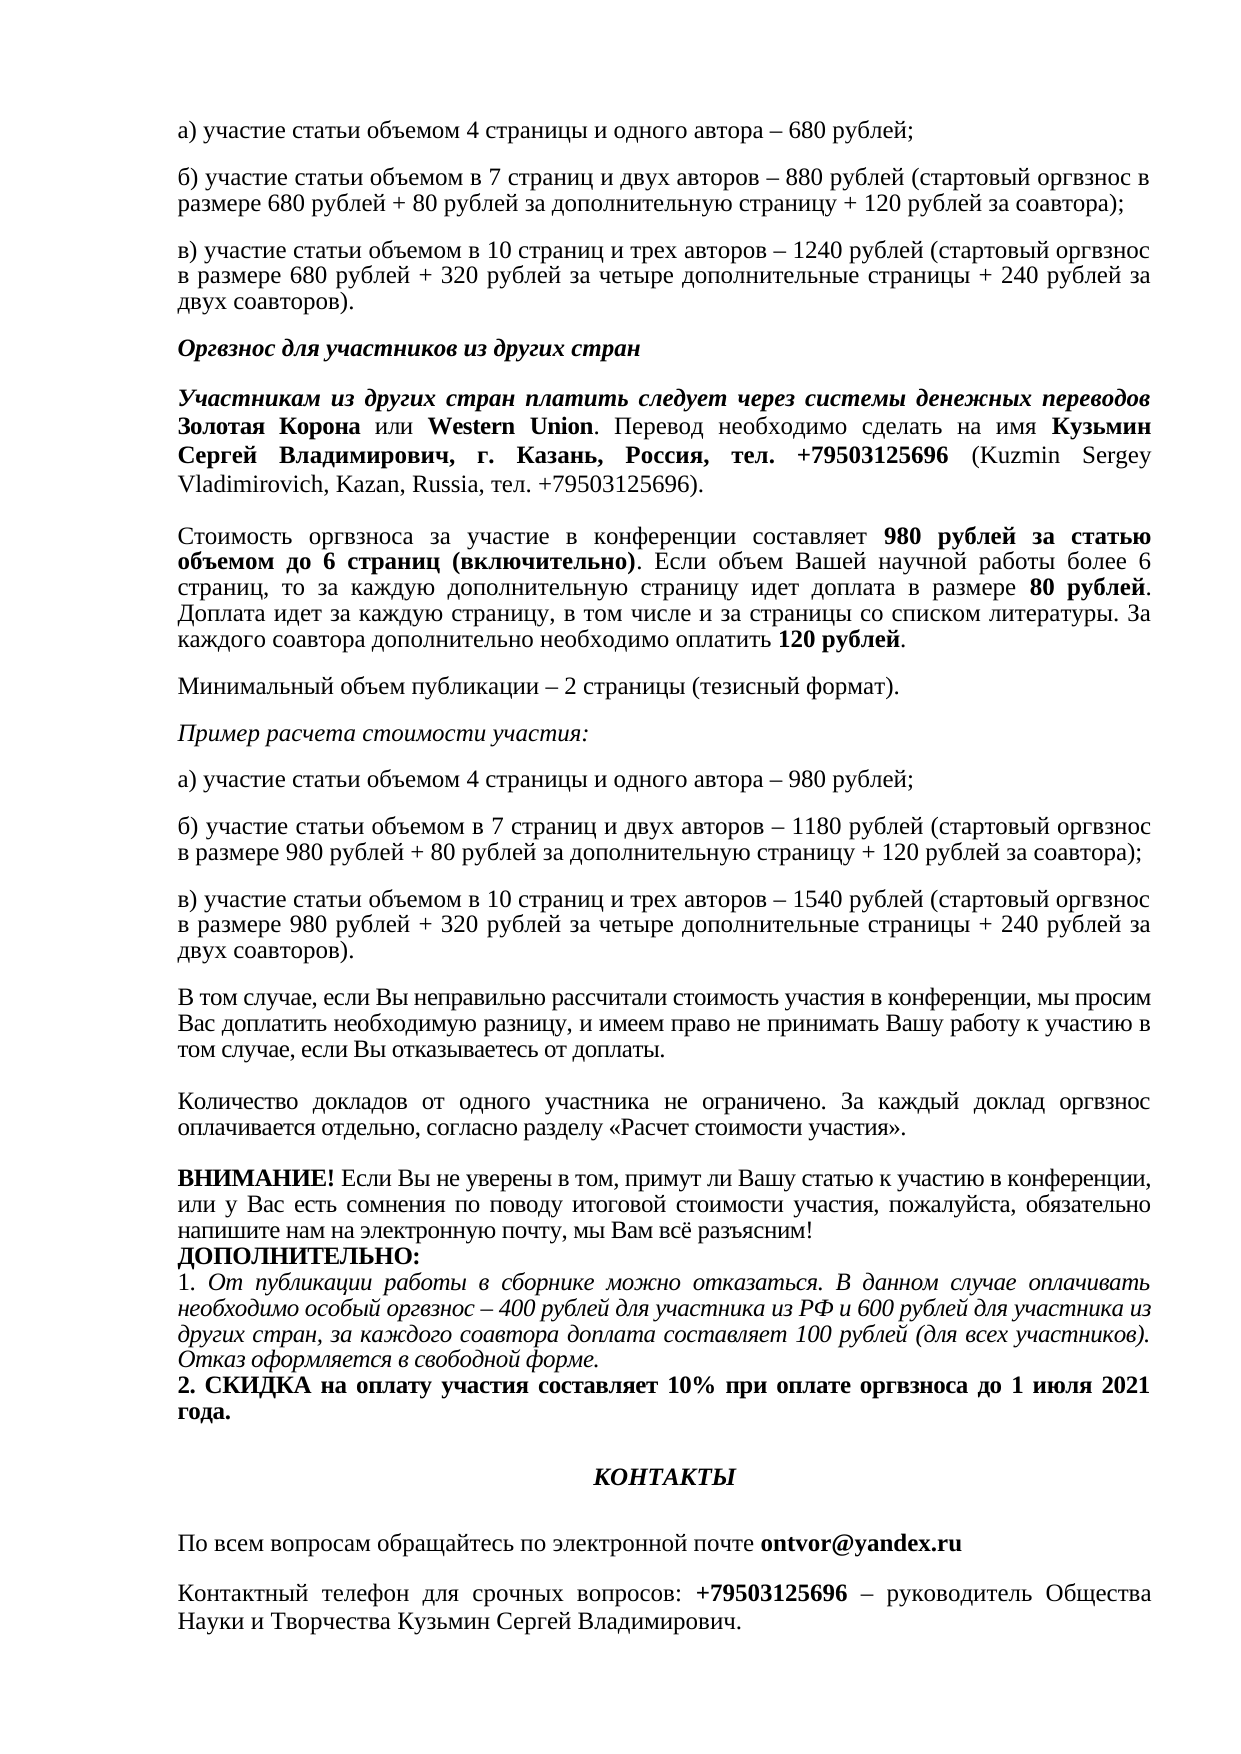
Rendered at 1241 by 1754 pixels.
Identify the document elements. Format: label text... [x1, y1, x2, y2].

text Минимальный объем публикации – 2 страницы (тезисный формат). [177, 674, 1152, 700]
text Количество докладов от одного участника не ограничено. За каждый доклад оргвзнос оплачивается отдельно, согласно разделу «Расчет стоимости участия». [177, 1088, 1152, 1140]
text Пример расчета стоимости участия: [177, 721, 1152, 746]
text б) участие статьи объемом в 7 страниц и двух авторов – 880 рублей (стартовый оргвзнос в размере 680 рублей + 80 рублей за дополнительную страницу + 120 рублей за соавтора); [177, 165, 1152, 217]
text Участникам из других стран платить следует через системы денежных переводов Золотая Корона или Western Union. Перевод необходимо сделать на имя Кузьмин Сергей Владимирович, г. Казань, Россия, тел. +79503125696 (Kuzmin Sergey Vladimirovich, Kazan, Russia, тел. +79503125696). [177, 383, 1152, 498]
text 1. От публикации работы в сборнике можно отказаться. В данном случае оплачивать необходимо особый оргвзнос – 400 рублей для участника из РФ и 600 рублей для участника из других стран, за каждого соавтора доплата составляет 100 рублей (для всех участников). Отказ оформляется в свободной форме. [177, 1270, 1152, 1373]
text 2. СКИДКА на оплату участия составляет 10% при оплате оргвзноса до 1 июля 2021 года. [177, 1373, 1152, 1425]
text Оргвзнос для участников из других стран [177, 336, 1152, 362]
text в) участие статьи объемом в 10 страниц и трех авторов – 1240 рублей (стартовый оргвзнос в размере 680 рублей + 320 рублей за четыре дополнительные страницы + 240 рублей за двух соавторов). [177, 237, 1152, 315]
text КОНТАКТЫ [177, 1462, 1152, 1491]
text По всем вопросам обращайтесь по электронной почте ontvor@yandex.ru [177, 1528, 1152, 1557]
text В том случае, если Вы неправильно рассчитали стоимость участия в конференции, мы просим Вас доплатить необходимую разницу, и имеем право не принимать Вашу работу к участию в том случае, если Вы отказываетесь от доплаты. [177, 985, 1152, 1063]
text а) участие статьи объемом 4 страницы и одного автора – 980 рублей; [177, 767, 1152, 793]
text ДОПОЛНИТЕЛЬНО: [177, 1244, 1152, 1270]
text Контактный телефон для срочных вопросов: +79503125696 – руководитель Общества Науки и Творчества Кузьмин Сергей Владимирович. [177, 1578, 1152, 1635]
text в) участие статьи объемом в 10 страниц и трех авторов – 1540 рублей (стартовый оргвзнос в размере 980 рублей + 320 рублей за четыре дополнительные страницы + 240 рублей за двух соавторов). [177, 886, 1152, 964]
text б) участие статьи объемом в 7 страниц и двух авторов – 1180 рублей (стартовый оргвзнос в размере 980 рублей + 80 рублей за дополнительную страницу + 120 рублей за соавтора); [177, 814, 1152, 866]
text ВНИМАНИЕ! Если Вы не уверены в том, примут ли Вашу статью к участию в конференции, или у Вас есть сомнения по поводу итоговой стоимости участия, пожалуйста, обязательно напишите нам на электронную почту, мы Вам всё разъясним! [177, 1166, 1152, 1244]
text Стоимость оргвзноса за участие в конференции составляет 980 рублей за статью объемом до 6 страниц (включительно). Если объем Вашей научной работы более 6 страниц, то за каждую дополнительную страницу идет доплата в размере 80 рублей. Доплата идет за каждую страницу, в том числе и за страницы со списком литературы. За каждого соавтора дополнительно необходимо оплатить 120 рублей. [177, 523, 1152, 653]
text а) участие статьи объемом 4 страницы и одного автора – 680 рублей; [177, 118, 1152, 144]
